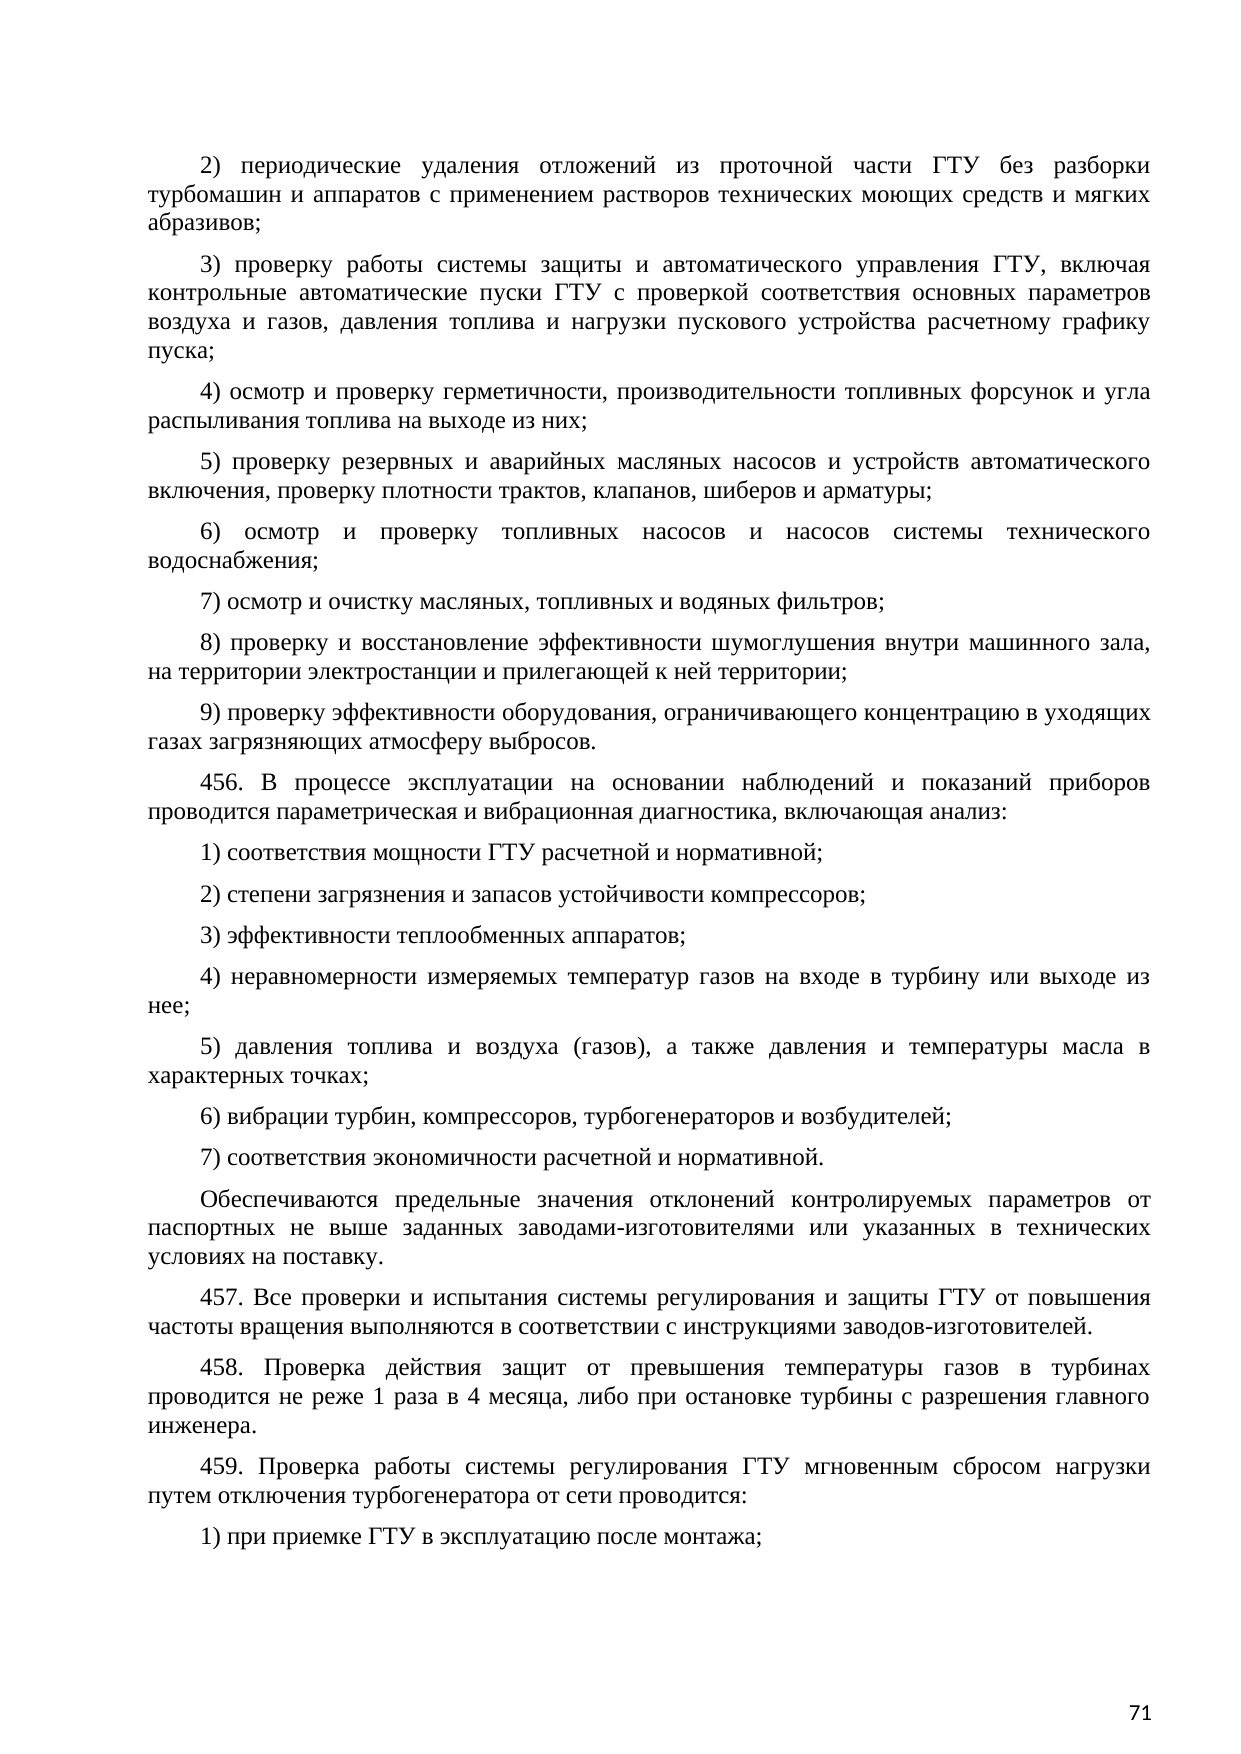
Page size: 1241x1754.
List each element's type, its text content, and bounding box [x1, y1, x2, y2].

text 3) эффективности теплообменных аппаратов; [148, 920, 1152, 949]
text 6) вибрации турбин, компрессоров, турбогенераторов и возбудителей; [148, 1101, 1152, 1130]
text 7) соответствия экономичности расчетной и нормативной. [148, 1142, 1152, 1171]
text 4) осмотр и проверку герметичности, производительности топливных форсунок и угла распыливания топлива на выходе из них; [148, 376, 1152, 434]
text 457. Все проверки и испытания системы регулирования и защиты ГТУ от повышения частоты вращения выполняются в соответствии с инструкциями заводов-изготовителей. [148, 1282, 1152, 1340]
text 9) проверку эффективности оборудования, ограничивающего концентрацию в уходящих газах загрязняющих атмосферу выбросов. [148, 697, 1152, 755]
text 1) при приемке ГТУ в эксплуатацию после монтажа; [148, 1521, 1152, 1550]
text Обеспечиваются предельные значения отклонений контролируемых параметров от паспортных не выше заданных заводами-изготовителями или указанных в технических условиях на поставку. [148, 1184, 1152, 1270]
text 5) проверку резервных и аварийных масляных насосов и устройств автоматического включения, проверку плотности трактов, клапанов, шиберов и арматуры; [148, 446, 1152, 504]
text 8) проверку и восстановление эффективности шумоглушения внутри машинного зала, на территории электростанции и прилегающей к ней территории; [148, 627, 1152, 685]
text 459. Проверка работы системы регулирования ГТУ мгновенным сбросом нагрузки путем отключения турбогенератора от сети проводится: [148, 1451, 1152, 1509]
text 2) периодические удаления отложений из проточной части ГТУ без разборки турбомашин и аппаратов с применением растворов технических моющих средств и мягких абразивов; [148, 150, 1152, 236]
text 6) осмотр и проверку топливных насосов и насосов системы технического водоснабжения; [148, 516, 1152, 574]
text 1) соответствия мощности ГТУ расчетной и нормативной; [148, 837, 1152, 866]
text 3) проверку работы системы защиты и автоматического управления ГТУ, включая контрольные автоматические пуски ГТУ с проверкой соответствия основных параметров воздуха и газов, давления топлива и нагрузки пускового устройства расчетному графику пуска; [148, 249, 1152, 364]
text 5) давления топлива и воздуха (газов), а также давления и температуры масла в характерных точках; [148, 1031, 1152, 1089]
text 458. Проверка действия защит от превышения температуры газов в турбинах проводится не реже 1 раза в 4 месяца, либо при остановке турбины с разрешения главного инженера. [148, 1352, 1152, 1439]
text 7) осмотр и очистку масляных, топливных и водяных фильтров; [148, 586, 1152, 615]
text 2) степени загрязнения и запасов устойчивости компрессоров; [148, 879, 1152, 907]
text 4) неравномерности измеряемых температур газов на входе в турбину или выходе из нее; [148, 961, 1152, 1019]
text 456. В процессе эксплуатации на основании наблюдений и показаний приборов проводится параметрическая и вибрационная диагностика, включающая анализ: [148, 767, 1152, 825]
